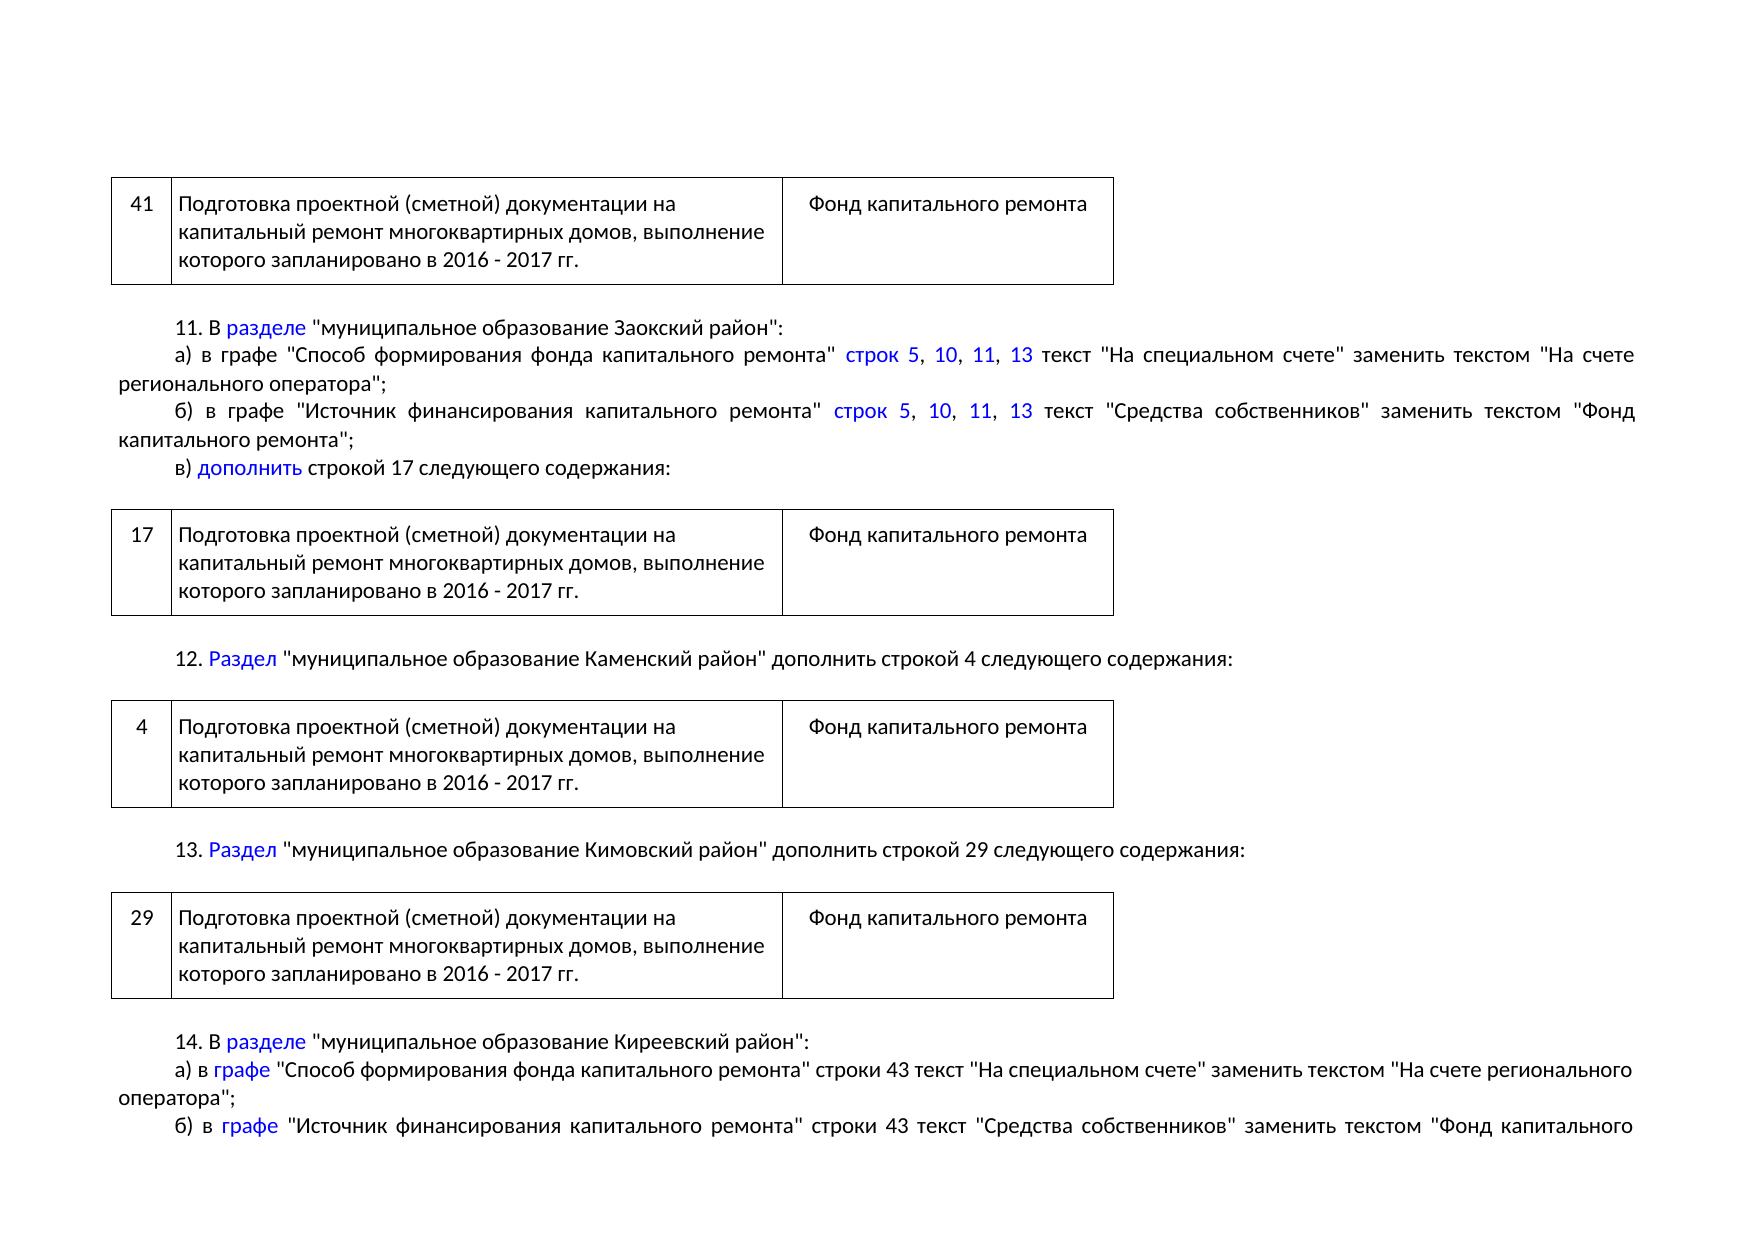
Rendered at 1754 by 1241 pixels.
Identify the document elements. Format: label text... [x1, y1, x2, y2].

table_header Подготовка проектной (сметной) документации на капитальный ремонт многоквартирных домов, выполнение которого запланировано в 2016 - 2017 гг. [172, 701, 782, 807]
text 13. Раздел "муниципальное образование Кимовский район" дополнить строкой 29 следующего содержания: [118, 836, 1636, 864]
text а) в графе "Способ формирования фонда капитального ремонта" строки 43 текст "На специальном счете" заменить текстом "На счете регионального оператора"; [118, 1055, 1636, 1111]
text в) дополнить строкой 17 следующего содержания: [118, 453, 1636, 481]
table_header Подготовка проектной (сметной) документации на капитальный ремонт многоквартирных домов, выполнение которого запланировано в 2016 - 2017 гг. [172, 893, 782, 998]
table_header Фонд капитального ремонта [783, 701, 1113, 807]
table_header 17 [112, 510, 171, 615]
table_header Фонд капитального ремонта [783, 510, 1113, 615]
text 12. Раздел "муниципальное образование Каменский район" дополнить строкой 4 следующего содержания: [118, 644, 1636, 672]
text 11. В разделе "муниципальное образование Заокский район": [118, 313, 1636, 341]
text б) в графе "Источник финансирования капитального ремонта" строк 5, 10, 11, 13 текст "Средства собственников" заменить текстом "Фонд капитального ремонта"; [118, 397, 1636, 453]
table_header Фонд капитального ремонта [783, 178, 1113, 283]
text 14. В разделе "муниципальное образование Киреевский район": [118, 1027, 1636, 1055]
table_header 29 [112, 893, 171, 998]
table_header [172, 178, 782, 283]
table_header 41 [112, 178, 171, 283]
table_header Фонд капитального ремонта [783, 893, 1113, 998]
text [118, 1111, 1636, 1139]
table_header 4 [112, 701, 171, 807]
table_header Подготовка проектной (сметной) документации на капитальный ремонт многоквартирных домов, выполнение которого запланировано в 2016 - 2017 гг. [172, 510, 782, 615]
text а) в графе "Способ формирования фонда капитального ремонта" строк 5, 10, 11, 13 текст "На специальном счете" заменить текстом "На счете регионального оператора"; [118, 341, 1636, 397]
